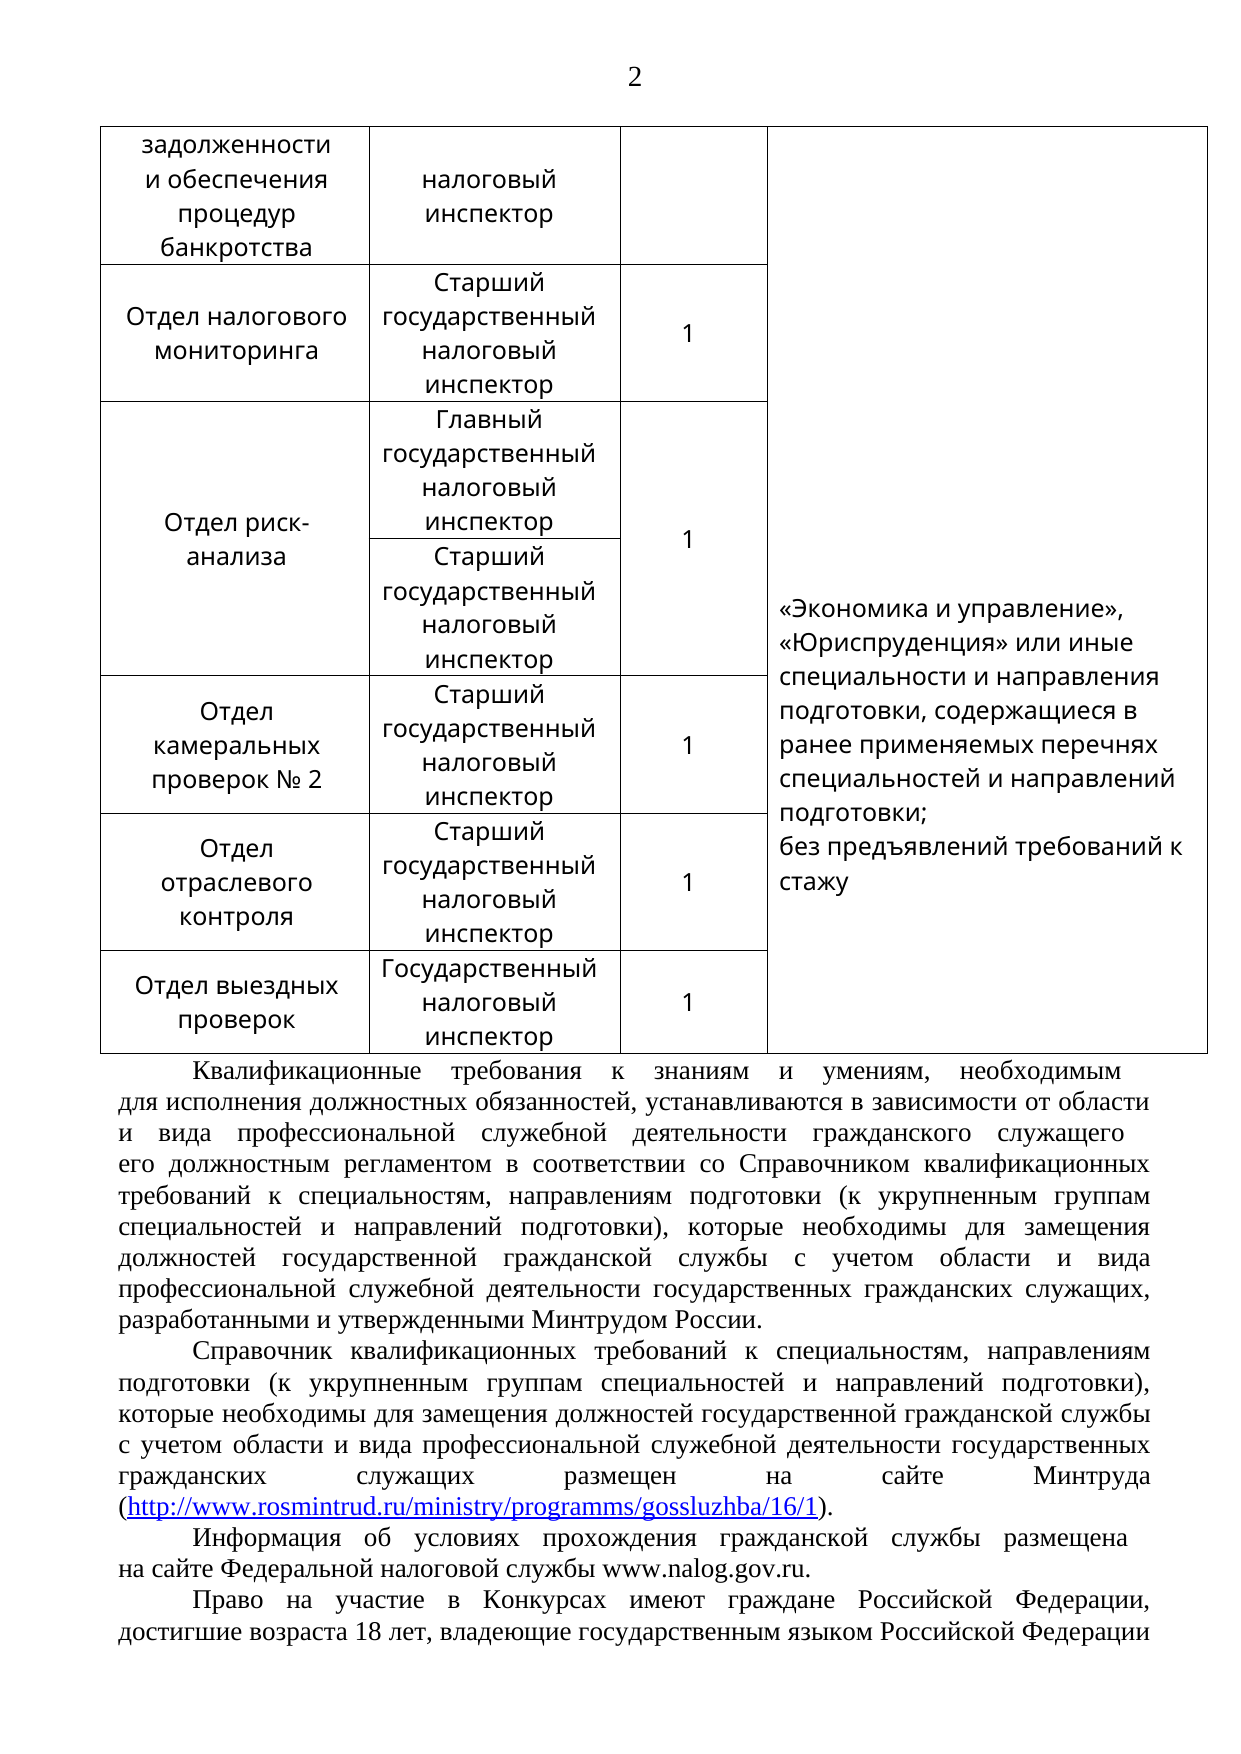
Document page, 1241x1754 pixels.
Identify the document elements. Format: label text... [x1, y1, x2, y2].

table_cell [370, 127, 620, 263]
table_cell Отдел риск-анализа [101, 402, 369, 675]
table_cell 1 [621, 676, 767, 813]
table_cell Главный государственный налоговый инспектор [370, 402, 620, 538]
table_cell Отдел камеральных проверок № 2 [101, 676, 369, 813]
table_cell Старший государственный налоговый инспектор [370, 539, 620, 675]
table_cell 1 [621, 814, 767, 950]
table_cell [101, 127, 369, 263]
table_cell 1 [621, 127, 767, 263]
table_cell 1 [621, 402, 767, 675]
text Квалификационные требования к знаниям и умениям, необходимым для исполнения должностных обязанностей, устанавливаются в зависимости от области и вида профессиональной служебной деятельности гражданского служащего его должностным регламентом в соответствии со Справочником квалификационных требований к специальностям, направлениям подготовки (к укрупненным группам специальностей и направлений подготовки), которые необходимы для замещения должностей государственной гражданской службы с учетом области и вида профессиональной служебной деятельности государственных гражданских служащих, разработанными и утвержденными Минтрудом России. [118, 1054, 1152, 1334]
table_cell Отдел отраслевого контроля [101, 814, 369, 950]
text Справочник квалификационных требований к специальностям, направлениям подготовки (к укрупненным группам специальностей и направлений подготовки), которые необходимы для замещения должностей государственной гражданской службы с учетом области и вида профессиональной служебной деятельности государственных гражданских служащих размещен на сайте Минтруда (http://www.rosmintrud.ru/ministry/programms/gossluzhba/16/1). [118, 1334, 1152, 1521]
table_cell 1 [621, 951, 767, 1053]
table_cell Старший государственный налоговый инспектор [370, 265, 620, 401]
table_cell Отдел выездных проверок [101, 951, 369, 1053]
table_cell Отдел налогового мониторинга [101, 265, 369, 401]
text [118, 1584, 1152, 1677]
text Информация об условиях прохождения гражданской службы размещена на сайте Федеральной налоговой службы www.nalog.gov.ru. [118, 1521, 1152, 1584]
table_cell 1 [621, 265, 767, 401]
table_cell Государственный налоговый инспектор [370, 951, 620, 1053]
table_cell Старший государственный налоговый инспектор [370, 814, 620, 950]
table_cell Старший государственный налоговый инспектор [370, 676, 620, 813]
